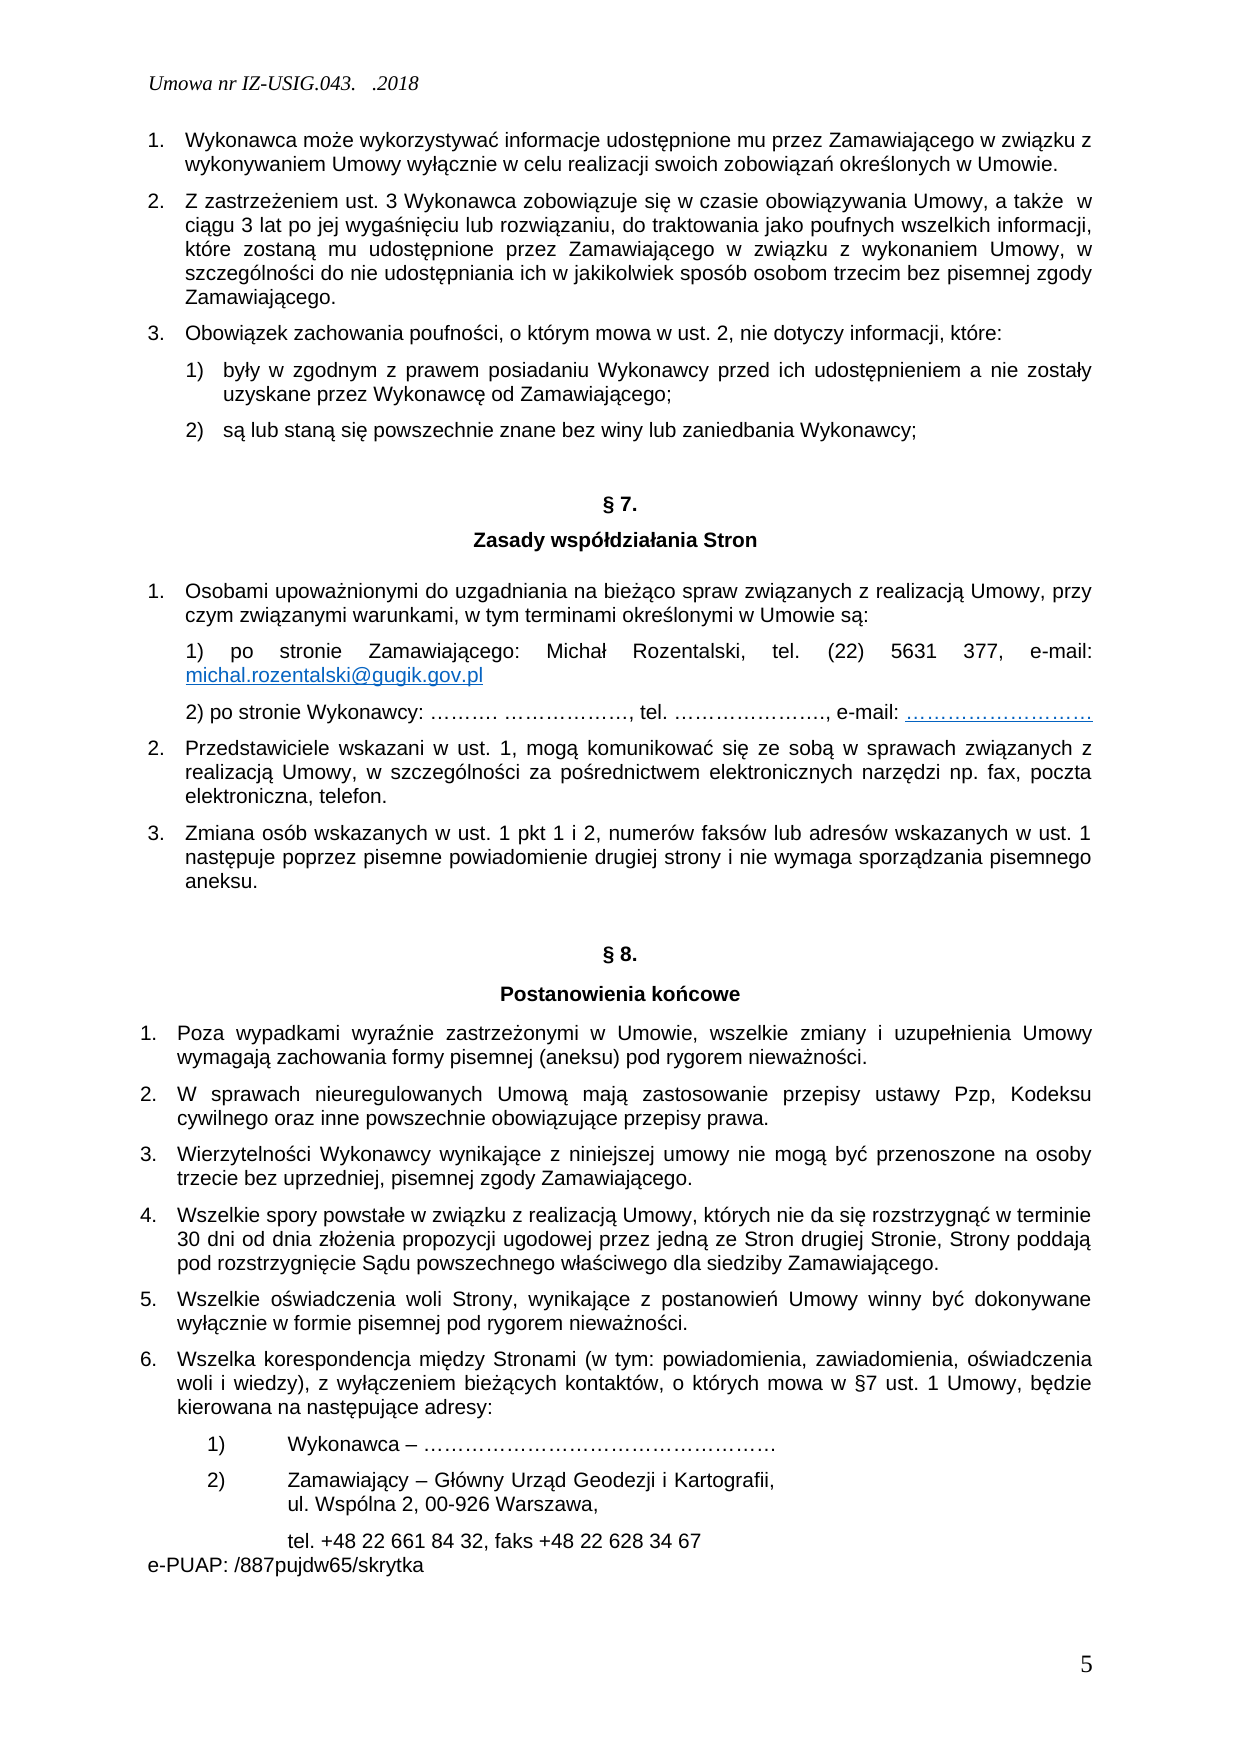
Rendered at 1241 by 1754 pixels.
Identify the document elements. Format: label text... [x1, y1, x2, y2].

list Osobami upoważnionymi do uzgadniania na bieżąco spraw związanych z realizacją Umowy, przy czym związanymi warunkami, w tym terminami określonymi w Umowie są: [147, 579, 1093, 627]
text 1) po stronie Zamawiającego: Michał Rozentalski, tel. (22) 5631 377, e-mail: michal.rozentalski@gugik.gov.pl [185, 639, 1093, 687]
list Wierzytelności Wykonawcy wynikające z niniejszej umowy nie mogą być przenoszone na osoby trzecie bez uprzedniej, pisemnej zgody Zamawiającego. [140, 1142, 1093, 1190]
text Postanowienia końcowe [184, 982, 1056, 1006]
list Zmiana osób wskazanych w ust. 1 pkt 1 i 2, numerów faksów lub adresów wskazanych w ust. 1 następuje poprzez pisemne powiadomienie drugiej strony i nie wymaga sporządzania pisemnego aneksu. [147, 821, 1093, 892]
list były w zgodnym z prawem posiadaniu Wykonawcy przed ich udostępnieniem a nie zostały uzyskane przez Wykonawcę od Zamawiającego; [185, 357, 1093, 405]
text tel. +48 22 661 84 32, faks +48 22 628 34 67 e-PUAP: /887pujdw65/skrytka [147, 1528, 900, 1576]
list Przedstawiciele wskazani w ust. 1, mogą komunikować się ze sobą w sprawach związanych z realizacją Umowy, w szczególności za pośrednictwem elektronicznych narzędzi np. fax, poczta elektroniczna, telefon. [147, 736, 1093, 808]
text § 7. [184, 492, 1056, 516]
list Poza wypadkami wyraźnie zastrzeżonymi w Umowie, wszelkie zmiany i uzupełnienia Umowy wymagają zachowania formy pisemnej (aneksu) pod rygorem nieważności. [140, 1021, 1093, 1069]
list Z zastrzeżeniem ust. 3 Wykonawca zobowiązuje się w czasie obowiązywania Umowy, a także w ciągu 3 lat po jej wygaśnięciu lub rozwiązaniu, do traktowania jako poufnych wszelkich informacji, które zostaną mu udostępnione przez Zamawiającego w związku z wykonaniem Umowy, w szczególności do nie udostępniania ich w jakikolwiek sposób osobom trzecim bez pisemnej zgody Zamawiającego. [147, 189, 1093, 308]
list są lub staną się powszechnie znane bez winy lub zaniedbania Wykonawcy; [185, 418, 1093, 442]
list Wykonawca może wykorzystywać informacje udostępnione mu przez Zamawiającego w związku z wykonywaniem Umowy wyłącznie w celu realizacji swoich zobowiązań określonych w Umowie. [147, 128, 1093, 176]
list Obowiązek zachowania poufności, o którym mowa w ust. 2, nie dotyczy informacji, które: [147, 321, 1093, 345]
list Wszelkie oświadczenia woli Strony, wynikające z postanowień Umowy winny być dokonywane wyłącznie w formie pisemnej pod rygorem nieważności. [140, 1287, 1093, 1335]
list Zamawiający – Główny Urząd Geodezji i Kartografii, ul. Wspólna 2, 00-926 Warszawa, [207, 1468, 789, 1516]
text § 8. [184, 942, 1056, 966]
text 2) po stronie Wykonawcy: ………. ………………, tel. …………………., e-mail: ……………………… [185, 700, 1093, 724]
list Wykonawca – …………………………………………… [207, 1432, 848, 1456]
list W sprawach nieuregulowanych Umową mają zastosowanie przepisy ustawy Pzp, Kodeksu cywilnego oraz inne powszechnie obowiązujące przepisy prawa. [140, 1082, 1093, 1129]
list Wszelkie spory powstałe w związku z realizacją Umowy, których nie da się rozstrzygnąć w terminie 30 dni od dnia złożenia propozycji ugodowej przez jedną ze Stron drugiej Stronie, Strony poddają pod rozstrzygnięcie Sądu powszechnego właściwego dla siedziby Zamawiającego. [140, 1202, 1093, 1274]
list Wszelka korespondencja między Stronami (w tym: powiadomienia, zawiadomienia, oświadczenia woli i wiedzy), z wyłączeniem bieżących kontaktów, o których mowa w §7 ust. 1 Umowy, będzie kierowana na następujące adresy: [140, 1347, 1093, 1419]
text Zasady współdziałania Stron [140, 528, 1091, 552]
